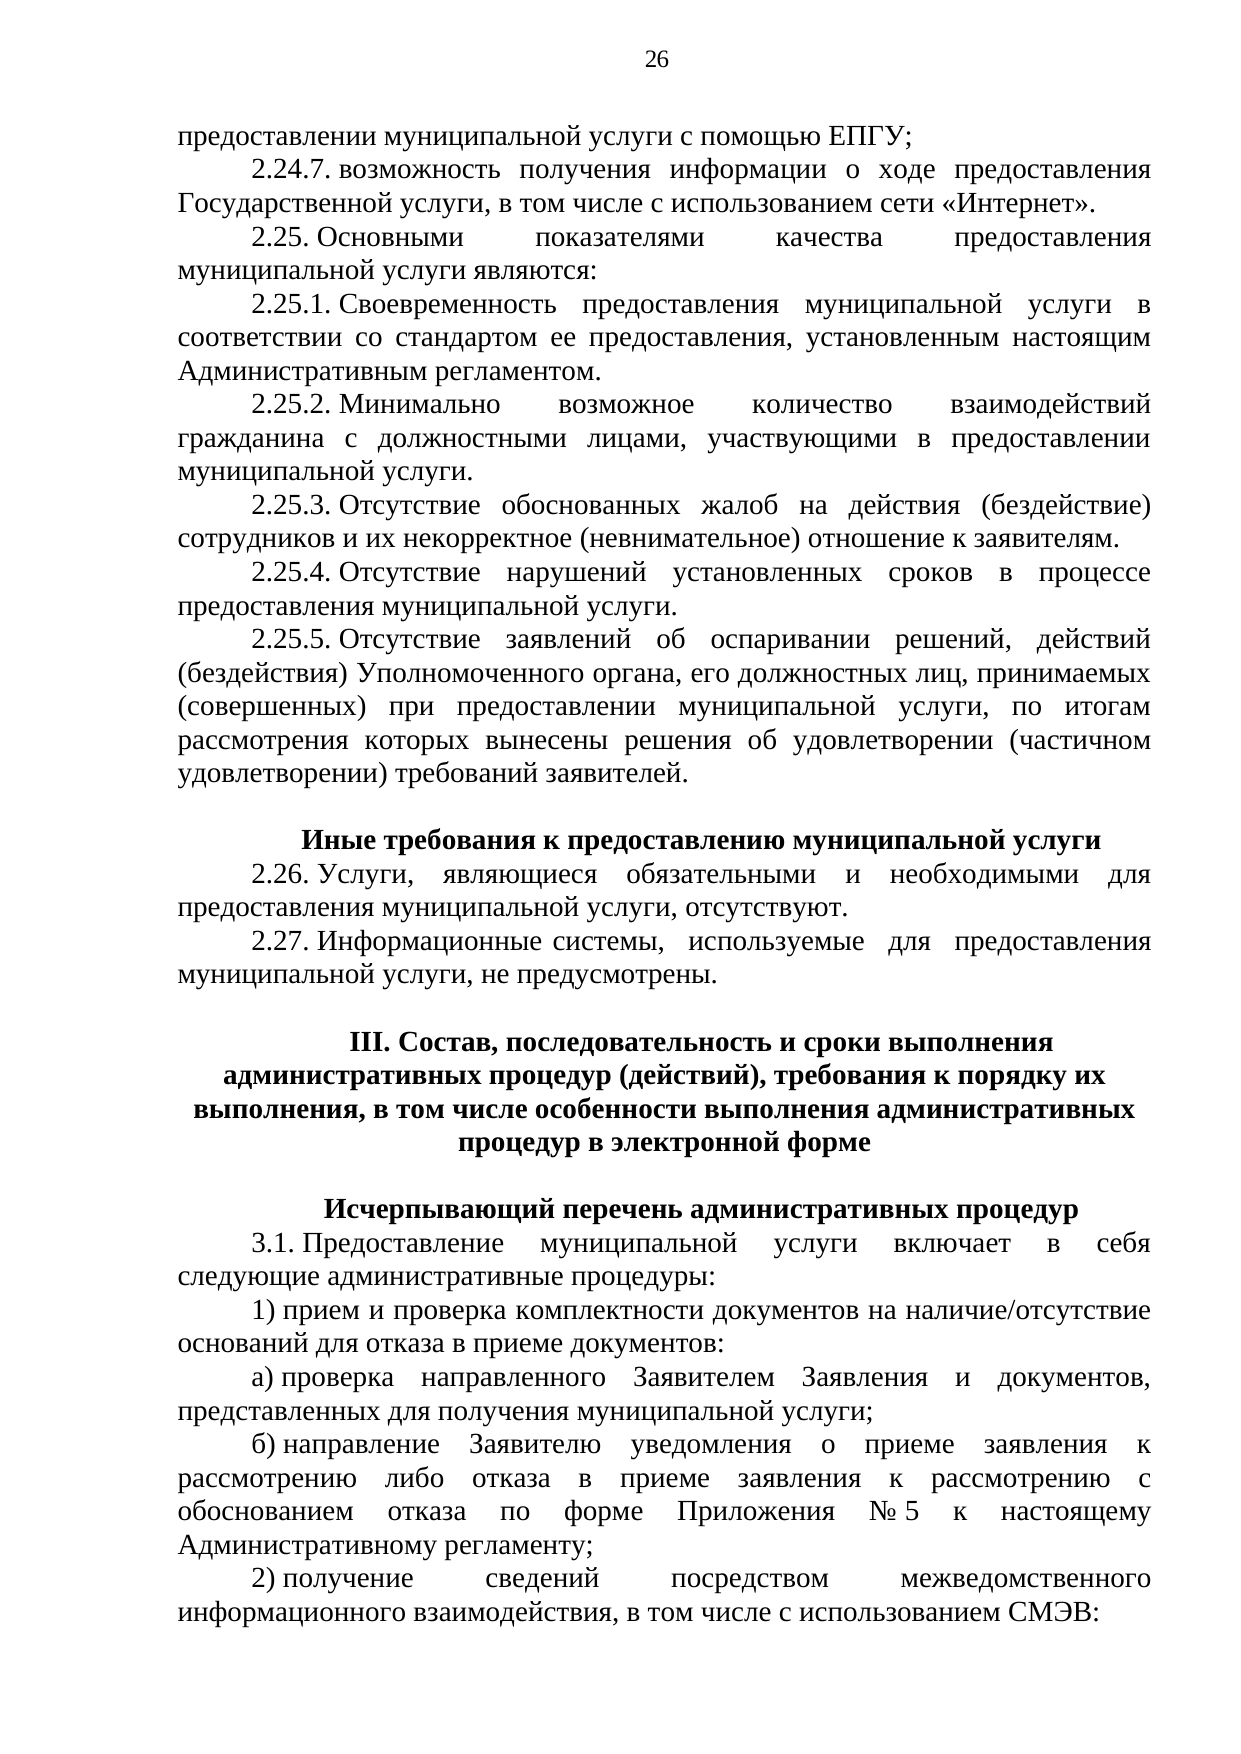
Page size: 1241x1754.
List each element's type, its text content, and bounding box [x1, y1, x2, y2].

text 2.25.3. Отсутствие обоснованных жалоб на действия (бездействие) сотрудников и их некорректное (невнимательное) отношение к заявителям. [177, 487, 1152, 554]
text Иные требования к предоставлению муниципальной услуги [177, 822, 1152, 856]
text 3.1. Предоставление муниципальной услуги включает в себя следующие административные процедуры: [177, 1225, 1152, 1292]
text 2) получение сведений посредством межведомственного информационного взаимодействия, в том числе с использованием СМЭВ: [177, 1560, 1152, 1627]
text 2.26. Услуги, являющиеся обязательными и необходимыми для предоставления муниципальной услуги, отсутствуют. [177, 856, 1152, 923]
text 2.25.5. Отсутствие заявлений об оспаривании решений, действий (бездействия) Уполномоченного органа, его должностных лиц, принимаемых (совершенных) при предоставлении муниципальной услуги, по итогам рассмотрения которых вынесены решения об удовлетворении (частичном удовлетворении) требований заявителей. [177, 621, 1152, 789]
text 2.25.1. Своевременность предоставления муниципальной услуги в соответствии со стандартом ее предоставления, установленным настоящим Административным регламентом. [177, 286, 1152, 386]
text б) направление Заявителю уведомления о приеме заявления к рассмотрению либо отказа в приеме заявления к рассмотрению с обоснованием отказа по форме Приложения № 5 к настоящему Административному регламенту; [177, 1426, 1152, 1560]
text III. Состав, последовательность и сроки выполнения административных процедур (действий), требования к порядку их выполнения, в том числе особенности выполнения административных процедур в электронной форме [177, 1024, 1152, 1158]
text 2.25.4. Отсутствие нарушений установленных сроков в процессе предоставления муниципальной услуги. [177, 554, 1152, 621]
text 2.24.7. возможность получения информации о ходе предоставления Государственной услуги, в том числе с использованием сети «Интернет». [177, 152, 1152, 219]
text 2.27. Информационные системы, используемые для предоставления муниципальной услуги, не предусмотрены. [177, 923, 1152, 990]
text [177, 118, 1152, 152]
text 2.25. Основными показателями качества предоставления муниципальной услуги являются: [177, 219, 1152, 286]
text а) проверка направленного Заявителем Заявления и документов, представленных для получения муниципальной услуги; [177, 1359, 1152, 1426]
text Исчерпывающий перечень административных процедур [177, 1191, 1152, 1225]
text 1) прием и проверка комплектности документов на наличие/отсутствие оснований для отказа в приеме документов: [177, 1292, 1152, 1359]
text 2.25.2. Минимально возможное количество взаимодействий гражданина с должностными лицами, участвующими в предоставлении муниципальной услуги. [177, 386, 1152, 487]
